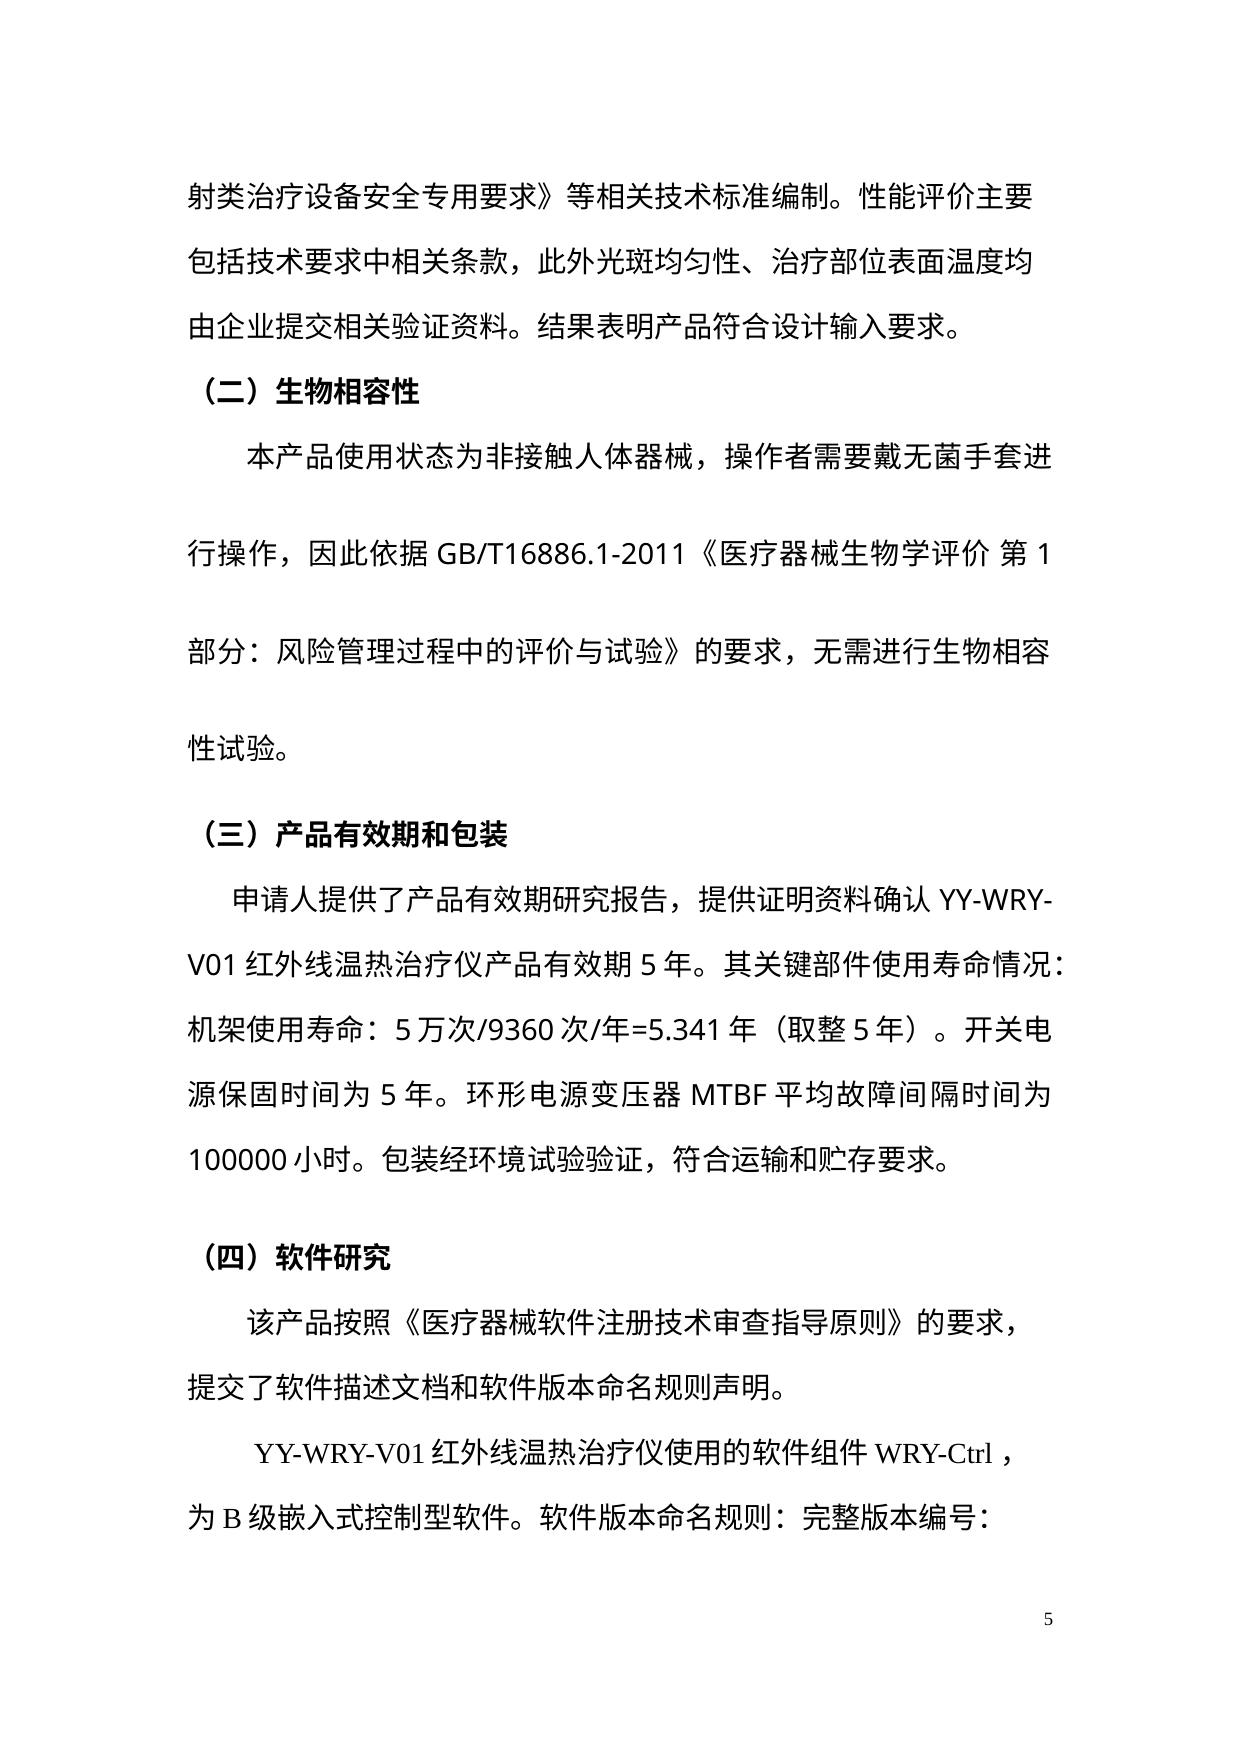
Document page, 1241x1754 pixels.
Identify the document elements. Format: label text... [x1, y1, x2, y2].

text 该产品按照《医疗器械软件注册技术审查指导原则》的要求，提交了软件描述文档和软件版本命名规则声明。 [187, 1288, 1053, 1418]
text 申请人提供了产品有效期研究报告，提供证明资料确认YY-WRY-V01红外线温热治疗仪产品有效期5年。其关键部件使用寿命情况：机架使用寿命：5万次/9360次/年=5.341年（取整5年）。开关电源保固时间为5年。环形电源变压器MTBF平均故障间隔时间为100000小时。包装经环境试验验证，符合运输和贮存要求。 [187, 866, 1053, 1191]
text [187, 1418, 1053, 1548]
text （三）产品有效期和包装 [187, 801, 1053, 866]
text （四）软件研究 [187, 1223, 1053, 1288]
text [187, 162, 1053, 357]
text 本产品使用状态为非接触人体器械，操作者需要戴无菌手套进行操作，因此依据GB/T16886.1-2011《医疗器械生物学评价 第1部分：风险管理过程中的评价与试验》的要求，无需进行生物相容性试验。 [187, 422, 1053, 779]
text （二）生物相容性 [187, 357, 1053, 422]
